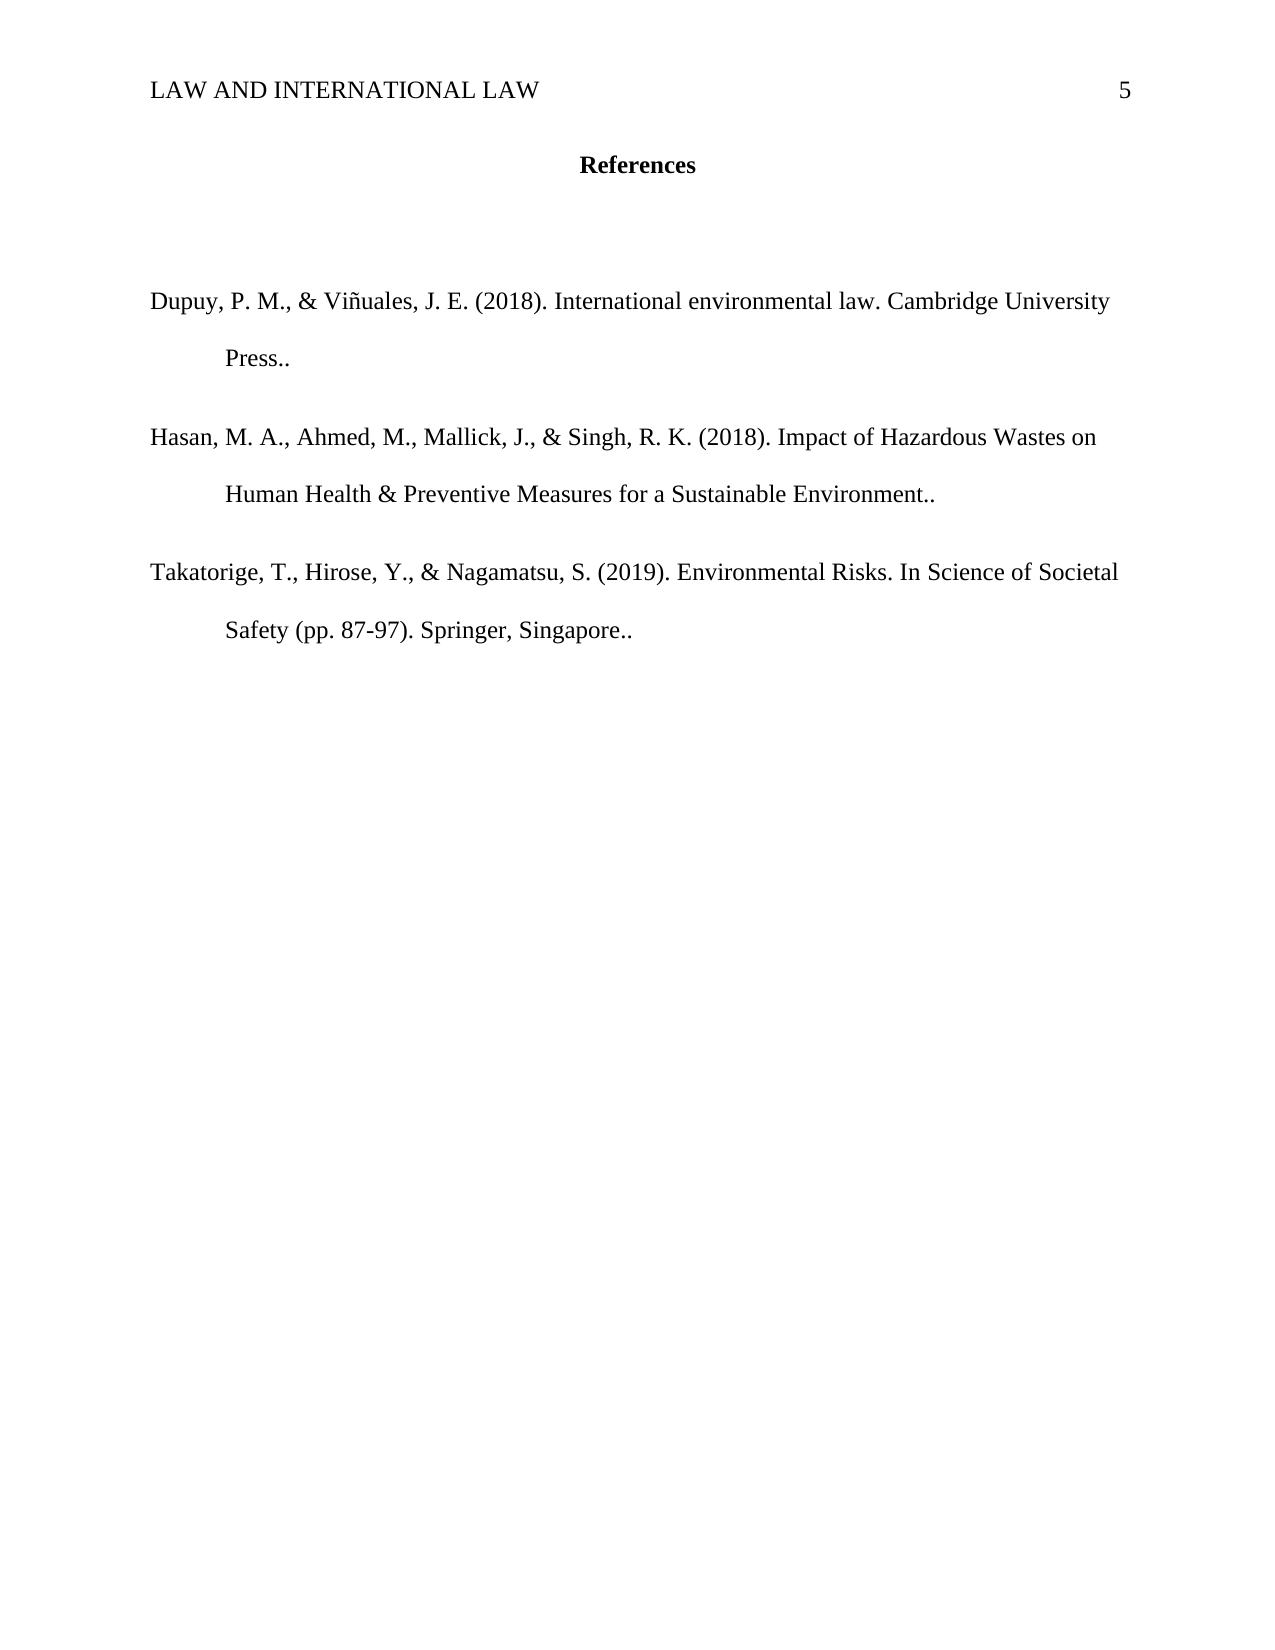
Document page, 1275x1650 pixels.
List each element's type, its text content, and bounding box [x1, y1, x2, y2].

text Takatorige, T., Hirose, Y., & Nagamatsu, S. (2019). Environmental Risks. In Science of Societal Safety (pp. 87-97). Springer, Singapore.. [150, 557, 1125, 644]
text Dupuy, P. M., & Viñuales, J. E. (2018). International environmental law. Cambridge University Press.. [150, 286, 1125, 372]
text References [150, 150, 1125, 179]
text Hasan, M. A., Ahmed, M., Mallick, J., & Singh, R. K. (2018). Impact of Hazardous Wastes on Human Health & Preventive Measures for a Sustainable Environment.. [150, 422, 1125, 508]
